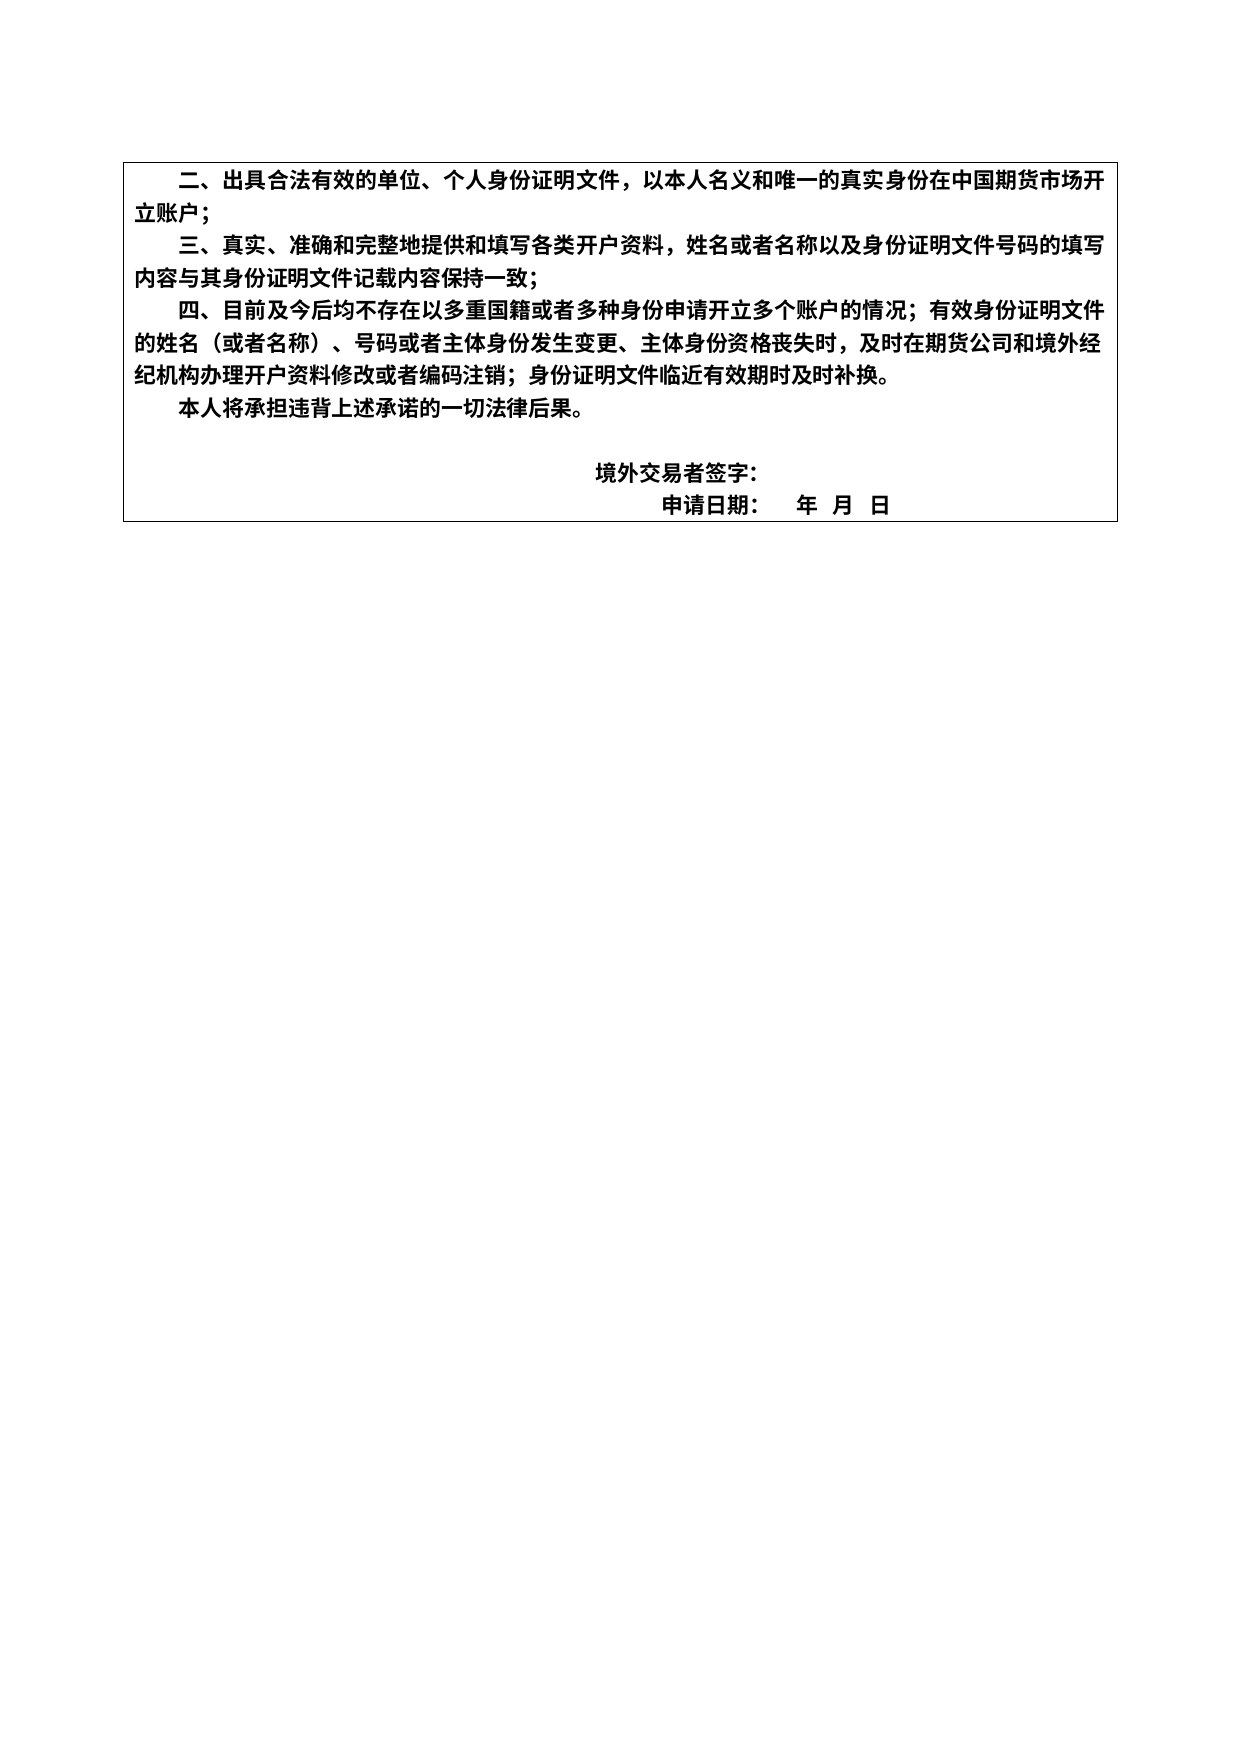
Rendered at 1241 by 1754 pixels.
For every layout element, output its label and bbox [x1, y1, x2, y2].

table_cell [124, 163, 1117, 521]
